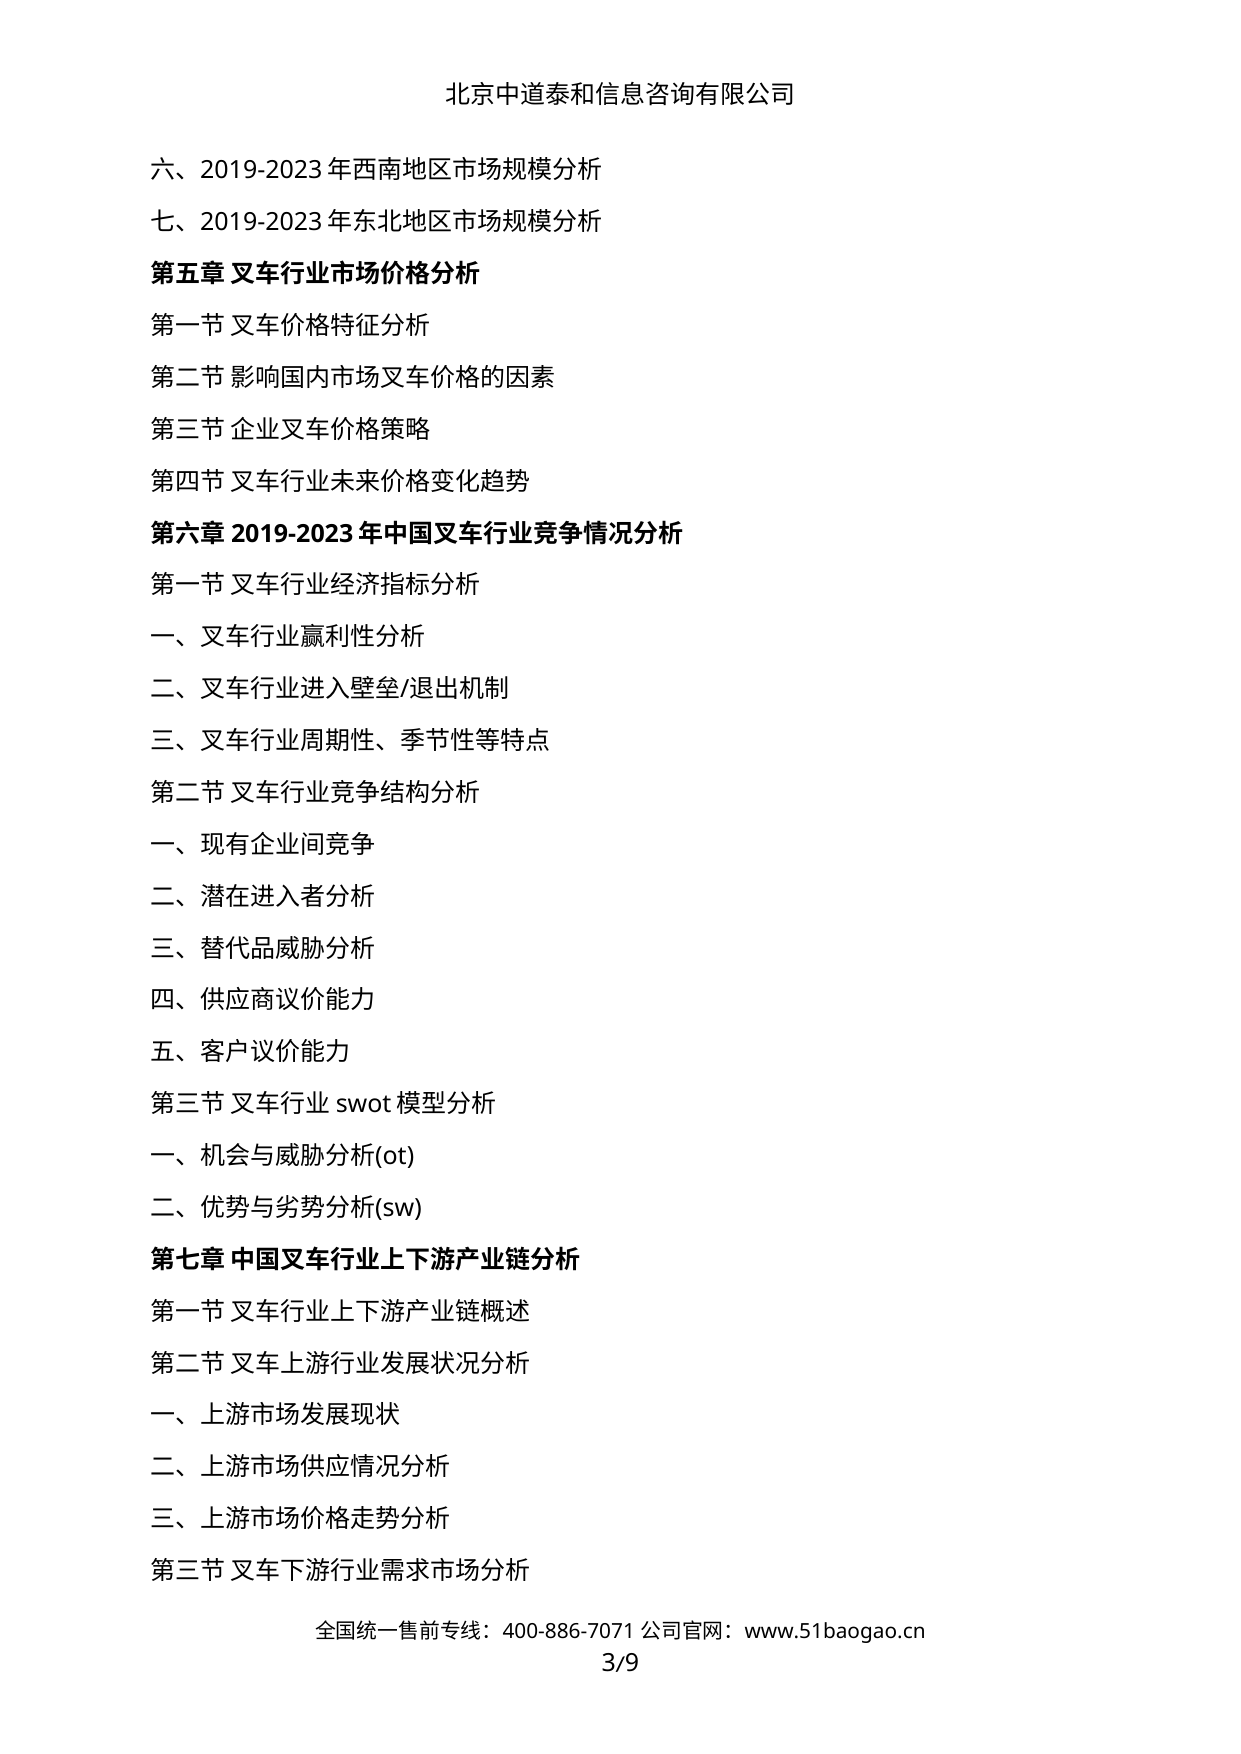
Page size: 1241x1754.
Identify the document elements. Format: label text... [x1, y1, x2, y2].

text 二、上游市场供应情况分析 [150, 1447, 1090, 1483]
text 三、上游市场价格走势分析 [150, 1499, 1090, 1535]
text 第五章 叉车行业市场价格分析 [150, 254, 1090, 290]
text 三、叉车行业周期性、季节性等特点 [150, 721, 1090, 757]
text 第一节 叉车行业上下游产业链概述 [150, 1291, 1090, 1327]
text 一、叉车行业赢利性分析 [150, 617, 1090, 653]
text 一、机会与威胁分析(ot) [150, 1136, 1090, 1172]
text 二、优势与劣势分析(sw) [150, 1187, 1090, 1224]
text 第一节 叉车行业经济指标分析 [150, 565, 1090, 601]
text 五、客户议价能力 [150, 1032, 1090, 1068]
text 第二节 叉车行业竞争结构分析 [150, 772, 1090, 809]
text 三、替代品威胁分析 [150, 928, 1090, 964]
text 一、上游市场发展现状 [150, 1395, 1090, 1431]
text 第一节 叉车价格特征分析 [150, 306, 1090, 342]
text 第七章 中国叉车行业上下游产业链分析 [150, 1239, 1090, 1276]
text 二、叉车行业进入壁垒/退出机制 [150, 669, 1090, 705]
text 第六章 2019-2023年中国叉车行业竞争情况分析 [150, 513, 1090, 549]
text 一、现有企业间竞争 [150, 824, 1090, 861]
text 四、供应商议价能力 [150, 980, 1090, 1016]
text 第三节 企业叉车价格策略 [150, 409, 1090, 446]
text 第二节 叉车上游行业发展状况分析 [150, 1343, 1090, 1379]
text 第三节 叉车行业swot模型分析 [150, 1084, 1090, 1120]
text 六、2019-2023年西南地区市场规模分析 [150, 150, 1090, 186]
text 第四节 叉车行业未来价格变化趋势 [150, 461, 1090, 497]
text 第二节 影响国内市场叉车价格的因素 [150, 357, 1090, 394]
text 七、2019-2023年东北地区市场规模分析 [150, 202, 1090, 238]
text 第三节 叉车下游行业需求市场分析 [150, 1551, 1090, 1587]
text 二、潜在进入者分析 [150, 876, 1090, 912]
